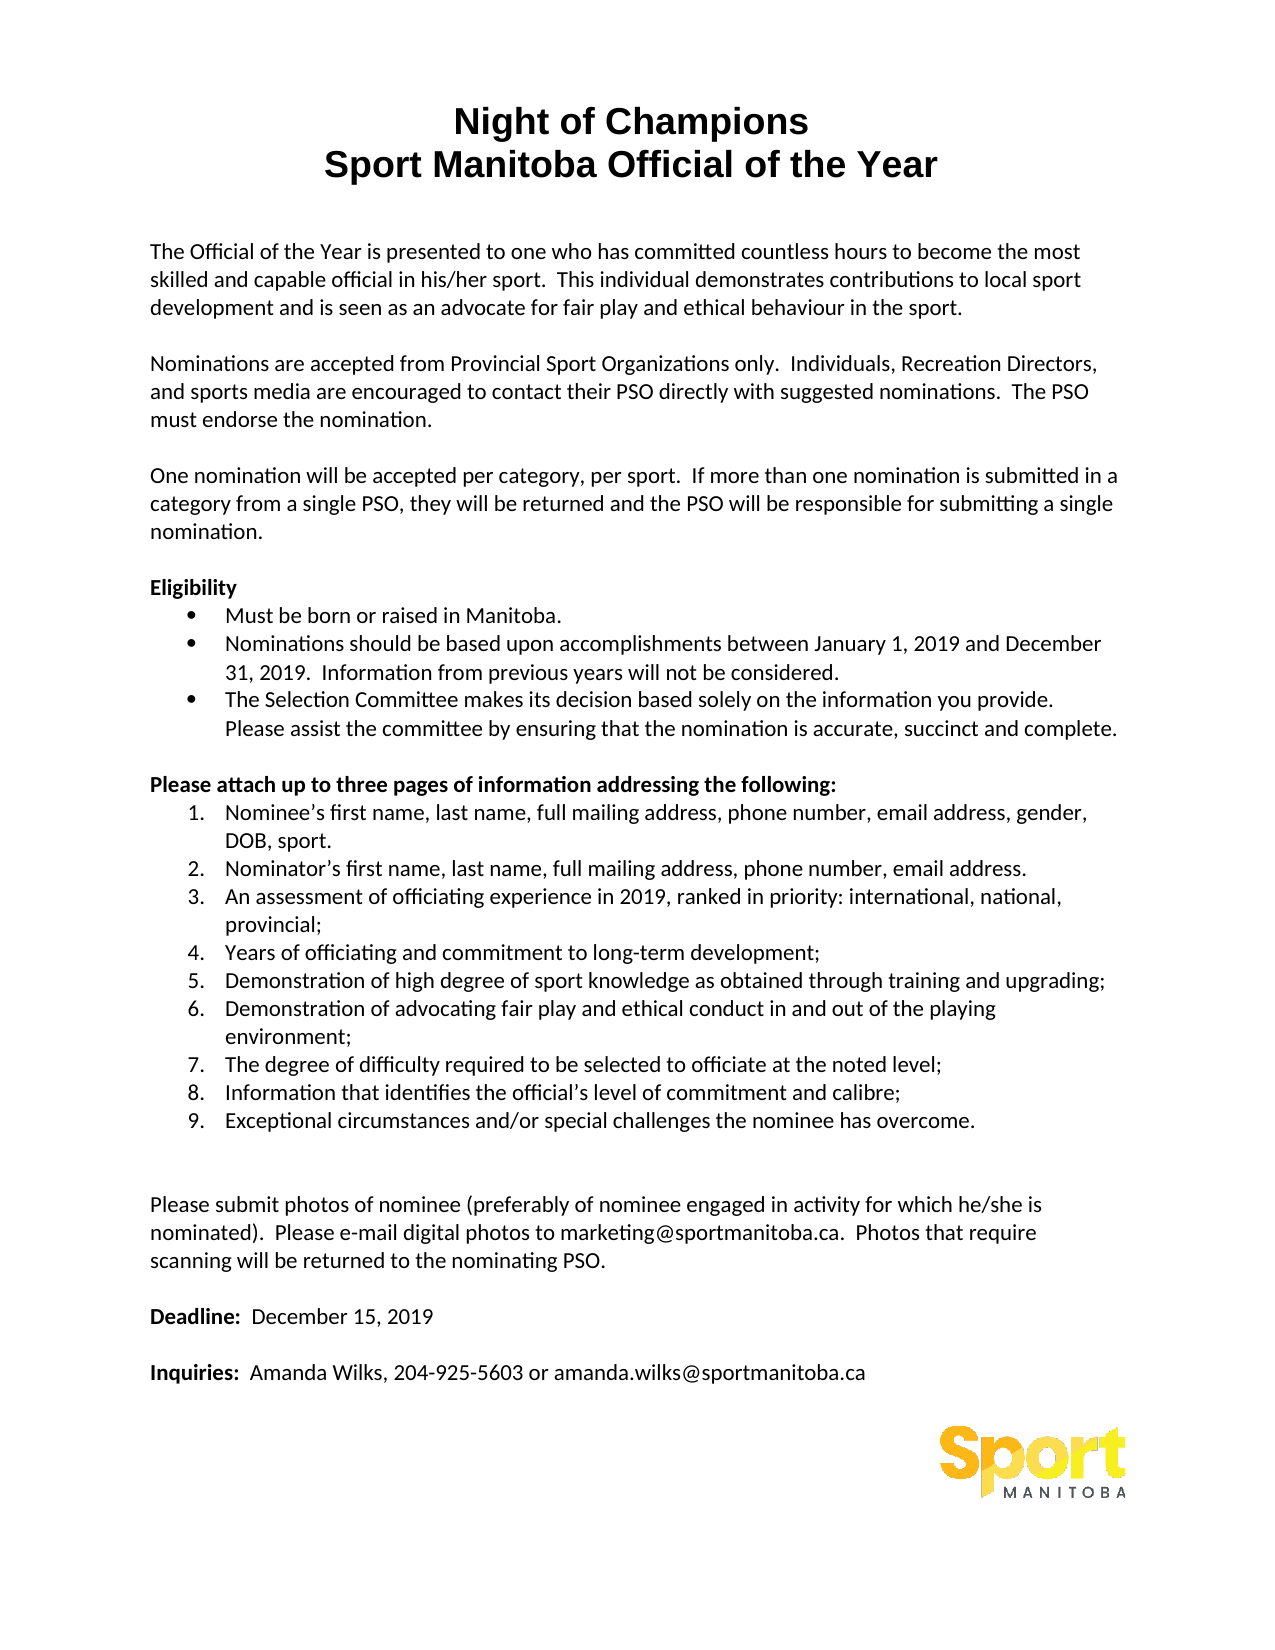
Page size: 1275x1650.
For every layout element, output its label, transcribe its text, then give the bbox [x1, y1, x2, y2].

list The Selection Committee makes its decision based solely on the information you provide. Please assist the committee by ensuring that the nomination is accurate, succinct and complete. [187, 686, 1125, 742]
list An assessment of officiating experience in 2019, ranked in priority: international, national, provincial; [187, 882, 1125, 938]
text Please attach up to three pages of information addressing the following: [150, 770, 1125, 798]
list Exceptional circumstances and/or special challenges the nominee has overcome. [187, 1106, 1125, 1134]
picture [940, 1426, 1125, 1498]
list Demonstration of high degree of sport knowledge as obtained through training and upgrading; [187, 966, 1125, 994]
list The degree of difficulty required to be selected to officiate at the noted level; [187, 1050, 1125, 1078]
text One nomination will be accepted per category, per sport. If more than one nomination is submitted in a category from a single PSO, they will be returned and the PSO will be responsible for submitting a single nomination. [150, 461, 1125, 546]
list Nominations should be based upon accomplishments between January 1, 2019 and December 31, 2019. Information from previous years will not be considered. [187, 629, 1125, 686]
list Must be born or raised in Manitoba. [187, 602, 1125, 629]
list Demonstration of advocating fair play and ethical conduct in and out of the playing environment; [187, 994, 1125, 1050]
text Deadline: December 15, 2019 [150, 1302, 1125, 1330]
list Nominee’s first name, last name, full mailing address, phone number, email address, gender, DOB, sport. [187, 798, 1125, 854]
list Nominator’s first name, last name, full mailing address, phone number, email address. [187, 854, 1125, 882]
text The Official of the Year is presented to one who has committed countless hours to become the most skilled and capable official in his/her sport. This individual demonstrates contributions to local sport development and is seen as an advocate for fair play and ethical behaviour in the sport. [150, 237, 1125, 321]
list Information that identifies the official’s level of commitment and calibre; [187, 1078, 1125, 1106]
list Years of officiating and commitment to long-term development; [187, 938, 1125, 966]
text Eligibility [150, 573, 1125, 602]
text Please submit photos of nominee (preferably of nominee engaged in activity for which he/she is nominated). Please e-mail digital photos to marketing@sportmanitoba.ca. Photos that require scanning will be returned to the nominating PSO. [150, 1190, 1125, 1274]
text Inquiries: Amanda Wilks, 204-925-5603 or amanda.wilks@sportmanitoba.ca [150, 1358, 1125, 1386]
text Nominations are accepted from Provincial Sport Organizations only. Individuals, Recreation Directors, and sports media are encouraged to contact their PSO directly with suggested nominations. The PSO must endorse the nomination. [150, 349, 1125, 433]
